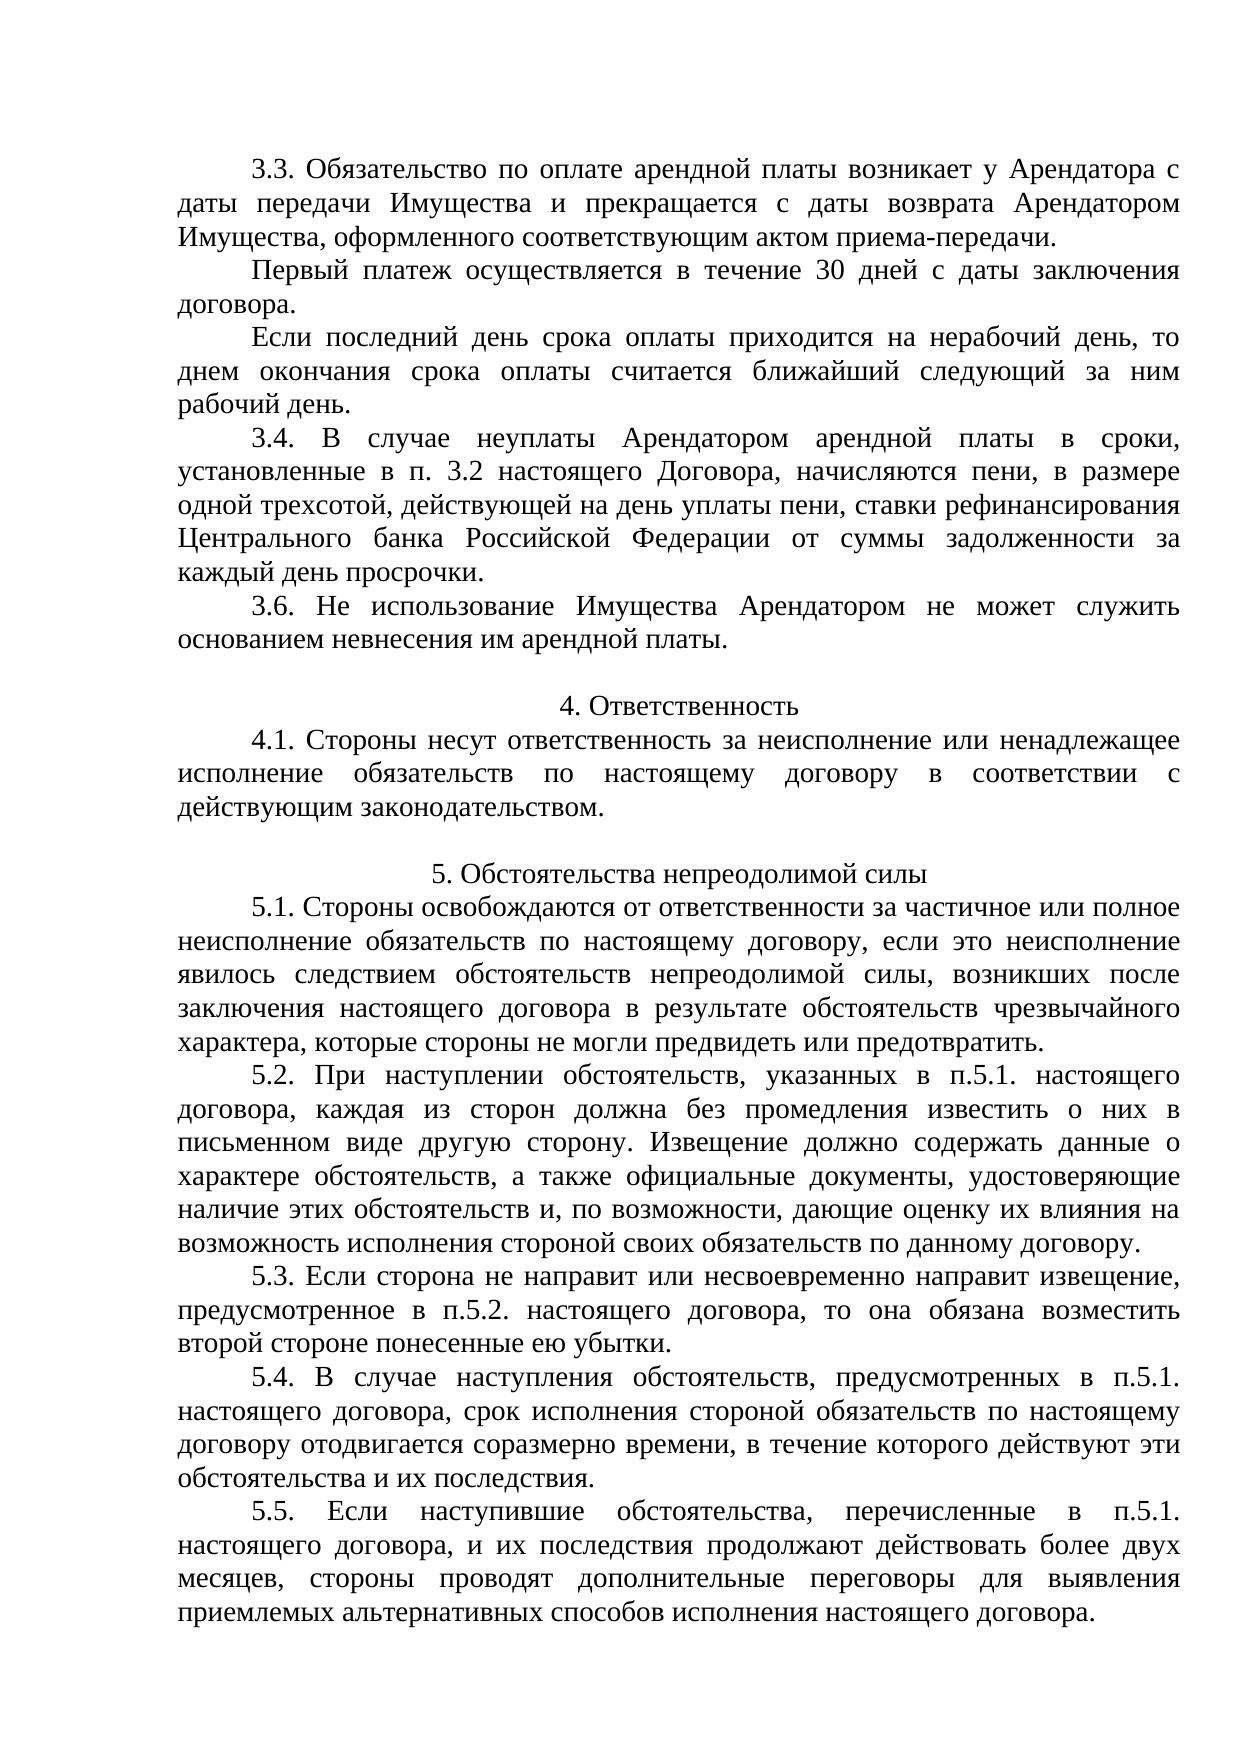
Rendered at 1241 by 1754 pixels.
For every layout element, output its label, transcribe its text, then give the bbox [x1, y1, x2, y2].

text 5.2. При наступлении обстоятельств, указанных в п.5.1. настоящего договора, каждая из сторон должна без промедления известить о них в письменном виде другую сторону. Извещение должно содержать данные о характере обстоятельств, а также официальные документы, удостоверяющие наличие этих обстоятельств и, по возможности, дающие оценку их влияния на возможность исполнения стороной своих обязательств по данному договору. [177, 1057, 1181, 1258]
text Первый платеж осуществляется в течение 30 дней с даты заключения договора. [177, 252, 1181, 319]
text 3.4. В случае неуплаты Арендатором арендной платы в сроки, установленные в п. 3.2 настоящего Договора, начисляются пени, в размере одной трехсотой, действующей на день уплаты пени, ставки рефинансирования Центрального банка Российской Федерации от суммы задолженности за каждый день просрочки. [177, 420, 1181, 588]
text 5.5. Если наступившие обстоятельства, перечисленные в п.5.1. настоящего договора, и их последствия продолжают действовать более двух месяцев, стороны проводят дополнительные переговоры для выявления приемлемых альтернативных способов исполнения настоящего договора. [177, 1493, 1181, 1627]
text Если последний день срока оплаты приходится на нерабочий день, то днем окончания срока оплаты считается ближайший следующий за ним рабочий день. [177, 319, 1181, 420]
text 5.1. Стороны освобождаются от ответственности за частичное или полное неисполнение обязательств по настоящему договору, если это неисполнение явилось следствием обстоятельств непреодолимой силы, возникших после заключения настоящего договора в результате обстоятельств чрезвычайного характера, которые стороны не могли предвидеть или предотвратить. [177, 889, 1181, 1057]
text 5.4. В случае наступления обстоятельств, предусмотренных в п.5.1. настоящего договора, срок исполнения стороной обязательств по настоящему договору отодвигается соразмерно времени, в течение которого действуют эти обстоятельства и их последствия. [177, 1359, 1181, 1493]
text 5.3. Если сторона не направит или несвоевременно направит извещение, предусмотренное в п.5.2. настоящего договора, то она обязана возместить второй стороне понесенные ею убытки. [177, 1258, 1181, 1359]
text 3.6. Не использование Имущества Арендатором не может служить основанием невнесения им арендной платы. [177, 588, 1181, 655]
text 3.3. Обязательство по оплате арендной платы возникает у Арендатора с даты передачи Имущества и прекращается с даты возврата Арендатором Имущества, оформленного соответствующим актом приема-передачи. [177, 152, 1181, 252]
text 5. Обстоятельства непреодолимой силы [177, 856, 1181, 889]
text 4.1. Стороны несут ответственность за неисполнение или ненадлежащее исполнение обязательств по настоящему договору в соответствии с действующим законодательством. [177, 722, 1181, 822]
text 4. Ответственность [177, 688, 1181, 722]
